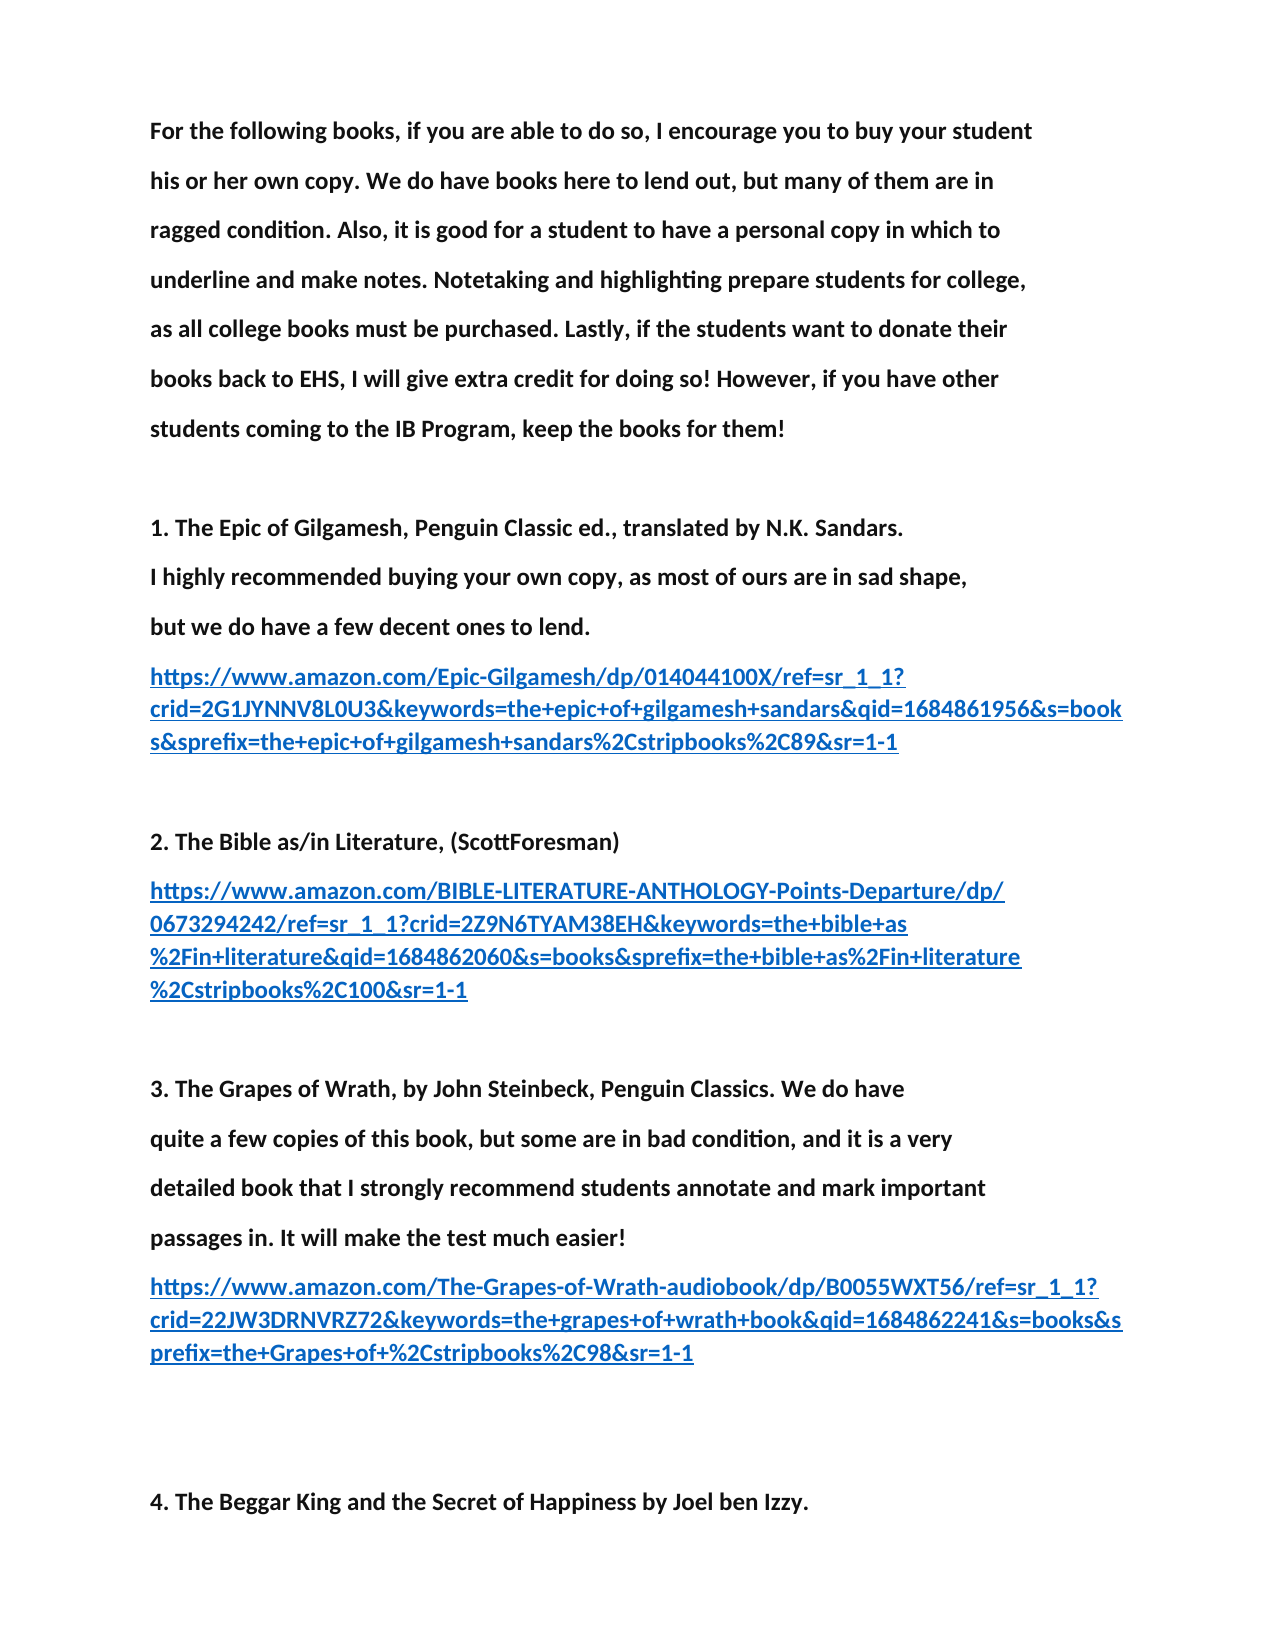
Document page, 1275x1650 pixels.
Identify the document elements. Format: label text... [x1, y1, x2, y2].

text quite a few copies of this book, but some are in bad condition, and it is a very [150, 1123, 1125, 1153]
text For the following books, if you are able to do so, I encourage you to buy your student [150, 115, 1125, 146]
text students coming to the IB Program, keep the books for them! [150, 413, 1125, 443]
text https://www.amazon.com/The-Grapes-of-Wrath-audiobook/dp/B0055WXT56/ref=sr_1_1?crid=22JW3DRNVRZ72&keywords=the+grapes+of+wrath+book&qid=1684862241&s=books&sprefix=the+Grapes+of+%2Cstripbooks%2C98&sr=1-1 [150, 1271, 1125, 1368]
text 3. The Grapes of Wrath, by John Steinbeck, Penguin Classics. We do have [150, 1073, 1125, 1104]
text underline and make notes. Notetaking and highlighting prepare students for college, [150, 264, 1125, 294]
text passages in. It will make the test much easier! [150, 1222, 1125, 1252]
text his or her own copy. We do have books here to lend out, but many of them are in [150, 165, 1125, 195]
text detailed book that I strongly recommend students annotate and mark important [150, 1172, 1125, 1203]
text but we do have a few decent ones to lend. [150, 611, 1125, 642]
text https://www.amazon.com/Epic-Gilgamesh/dp/014044100X/ref=sr_1_1?crid=2G1JYNNV8L0U3&keywords=the+epic+of+gilgamesh+sandars&qid=1684861956&s=books&sprefix=the+epic+of+gilgamesh+sandars%2Cstripbooks%2C89&sr=1-1 [150, 661, 1125, 757]
text as all college books must be purchased. Lastly, if the students want to donate their [150, 313, 1125, 344]
text https://www.amazon.com/BIBLE-LITERATURE-ANTHOLOGY-Points-Departure/dp/0673294242/ref=sr_1_1?crid=2Z9N6TYAM38EH&keywords=the+bible+as%2Fin+literature&qid=1684862060&s=books&sprefix=the+bible+as%2Fin+literature%2Cstripbooks%2C100&sr=1-1 [150, 875, 1125, 1004]
text ragged condition. Also, it is good for a student to have a personal copy in which to [150, 214, 1125, 245]
text books back to EHS, I will give extra credit for doing so! However, if you have other [150, 363, 1125, 394]
text 4. The Beggar King and the Secret of Happiness by Joel ben Izzy. [150, 1486, 1125, 1517]
text I highly recommended buying your own copy, as most of ours are in sad shape, [150, 561, 1125, 592]
text 1. The Epic of Gilgamesh, Penguin Classic ed., translated by N.K. Sandars. [150, 512, 1125, 542]
text 2. The Bible as/in Literature, (ScottForesman) [150, 826, 1125, 856]
